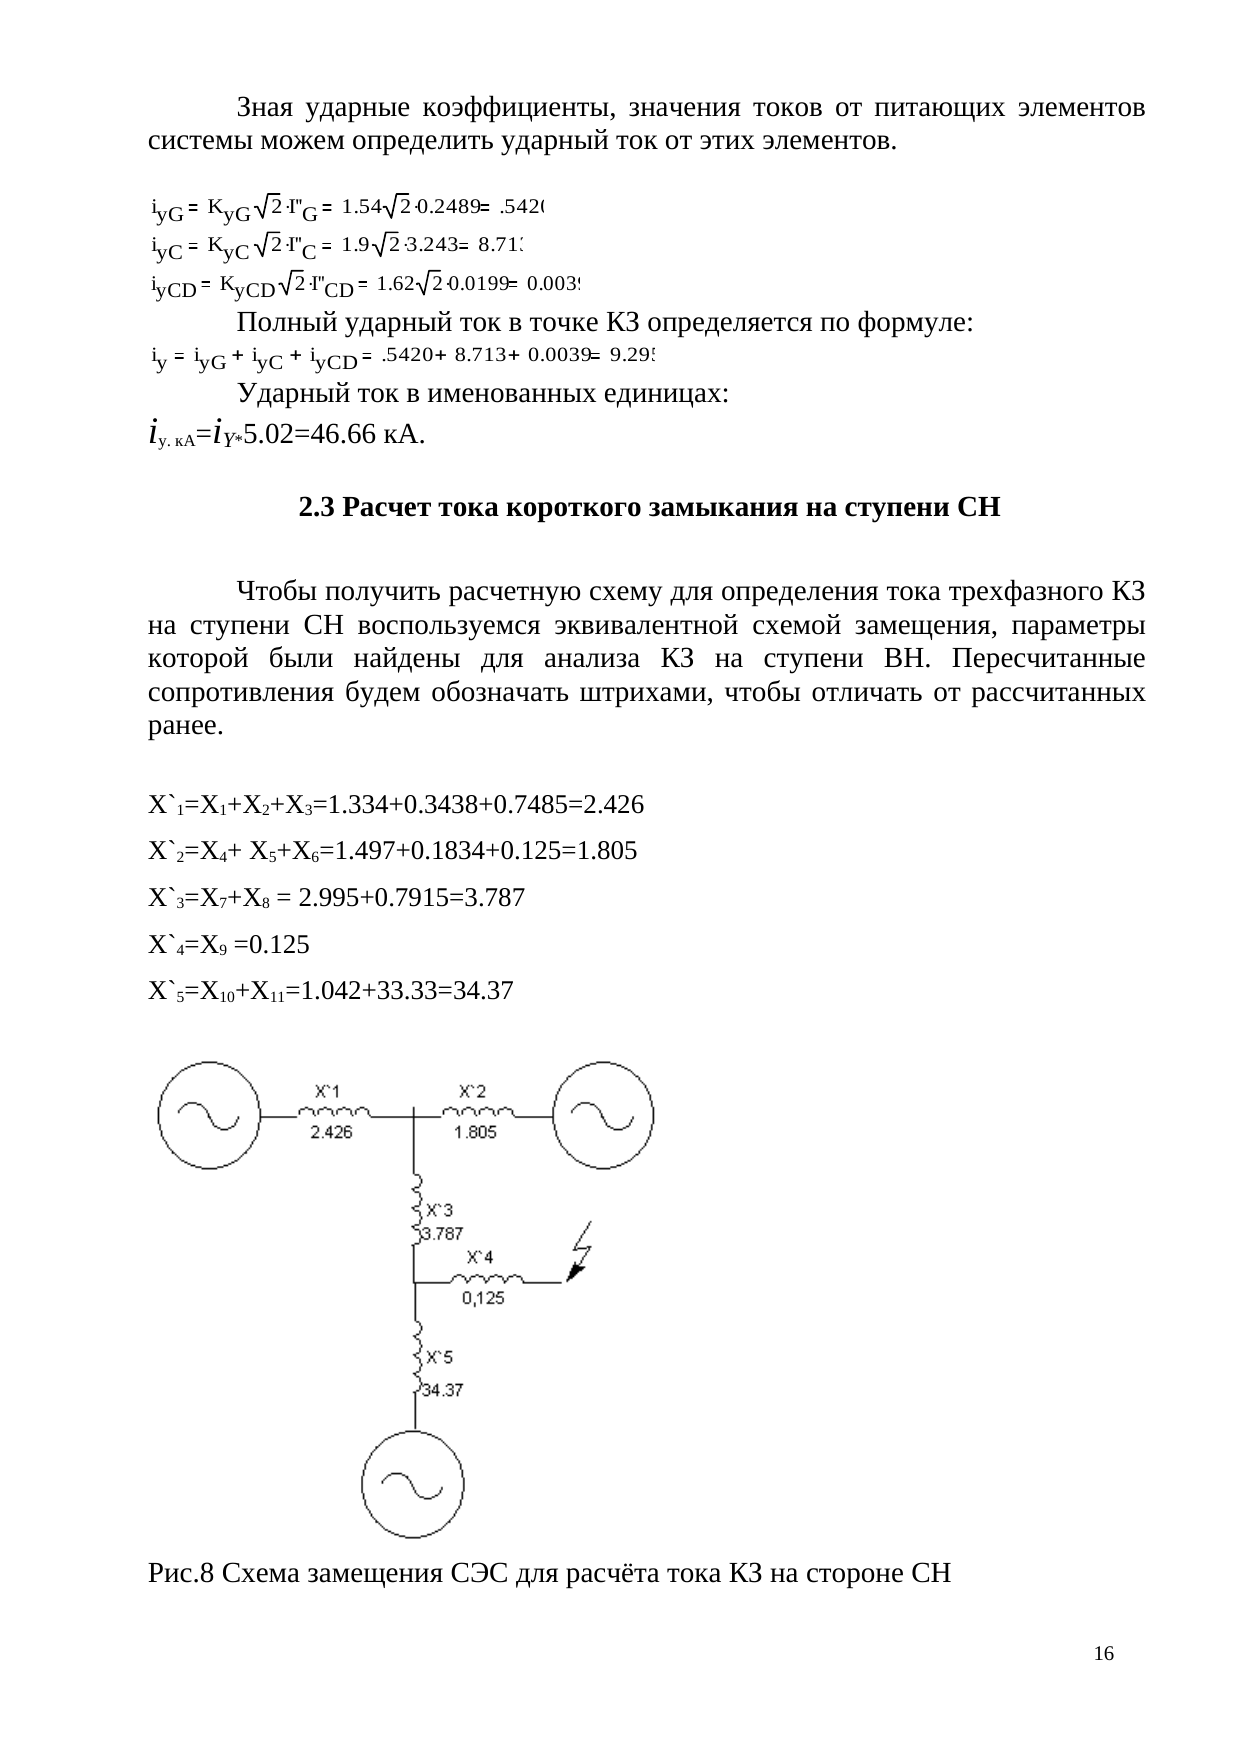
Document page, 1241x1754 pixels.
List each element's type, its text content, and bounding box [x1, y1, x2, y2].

text Чтобы получить расчетную схему для определения тока трехфазного КЗ на ступени СН воспользуемся эквивалентной схемой замещения, параметры которой были найдены для анализа КЗ на ступени ВН. Пересчитанные сопротивления будем обозначать штрихами, чтобы отличать от рассчитанных ранее. [148, 573, 1147, 741]
text X`3=X7+X8 = 2.995+0.7915=3.787 [148, 881, 1152, 912]
picture [147, 1054, 656, 1556]
text Ударный ток в именованных единицах: [148, 375, 1147, 409]
text X`5=X10+X11=1.042+33.33=34.37 [148, 974, 1152, 1006]
text X`1=X1+X2+X3=1.334+0.3438+0.7485=2.426 [148, 788, 1152, 819]
text X`4=X9 =0.125 [148, 928, 1152, 959]
text Полный ударный ток в точке КЗ определяется по формуле: [148, 304, 1147, 338]
text X`2=X4+ X5+X6=1.497+0.1834+0.125=1.805 [148, 834, 1152, 866]
text Зная ударные коэффициенты, значения токов от питающих элементов системы можем определить ударный ток от этих элементов. [148, 89, 1147, 156]
text iy. кА=iY*5.02=46.66 кА. [148, 409, 1152, 452]
text 2.3 Расчет тока короткого замыкания на ступени СН [148, 489, 1152, 523]
text Рис.8 Схема замещения СЭС для расчёта тока КЗ на стороне СН [148, 1556, 1147, 1589]
